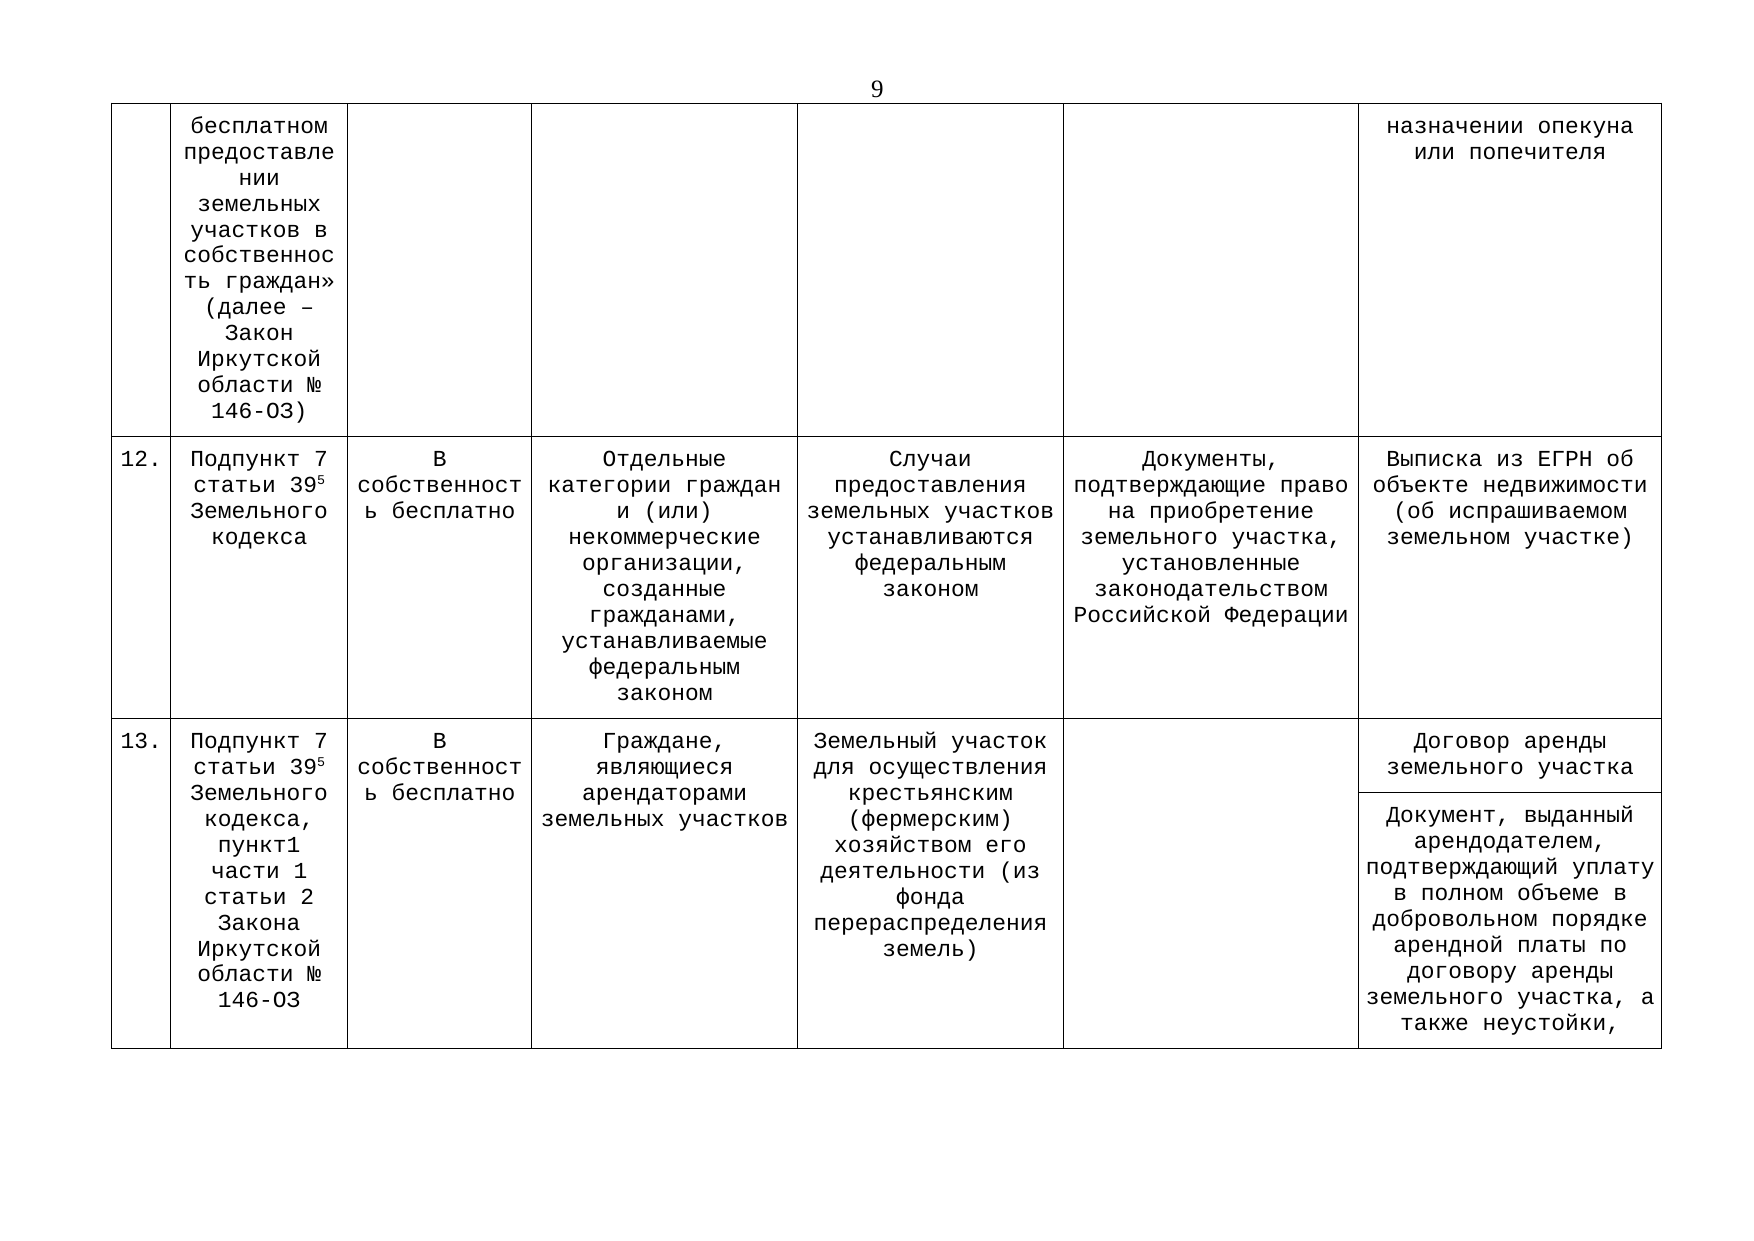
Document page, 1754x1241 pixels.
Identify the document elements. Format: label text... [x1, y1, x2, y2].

table_cell Подпункт 7 статьи 395 Земельного кодекса, пункт1 части 1 статьи 2 Закона Иркутской области № 146-ОЗ [171, 719, 347, 1048]
table_cell Документы, подтверждающие право на приобретение земельного участка, установленные законодательством Российской Федерации [1064, 437, 1358, 718]
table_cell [1359, 793, 1661, 1048]
table_cell В собственность бесплатно [348, 437, 531, 718]
table_cell Граждане, являющиеся арендаторами земельных участков [532, 719, 797, 1048]
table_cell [1359, 104, 1661, 436]
table_cell Выписка из ЕГРН об объекте недвижимости (об испрашиваемом земельном участке) [1359, 437, 1661, 718]
table_cell В собственность бесплатно [348, 719, 531, 1048]
table_cell [1064, 719, 1358, 1048]
table_cell 12. [112, 437, 170, 718]
table_cell 13. [112, 719, 170, 1048]
table_cell Отдельные категории граждан и (или) некоммерческие организации, созданные гражданами, устанавливаемые федеральным законом [532, 437, 797, 718]
table_cell Договор аренды земельного участка [1359, 719, 1661, 792]
table_cell Случаи предоставления земельных участков устанавливаются федеральным законом [798, 437, 1063, 718]
table_cell Земельный участок для осуществления крестьянским (фермерским) хозяйством его деятельности (из фонда перераспределения земель) [798, 719, 1063, 1048]
table_cell Подпункт 7 статьи 395 Земельного кодекса [171, 437, 347, 718]
